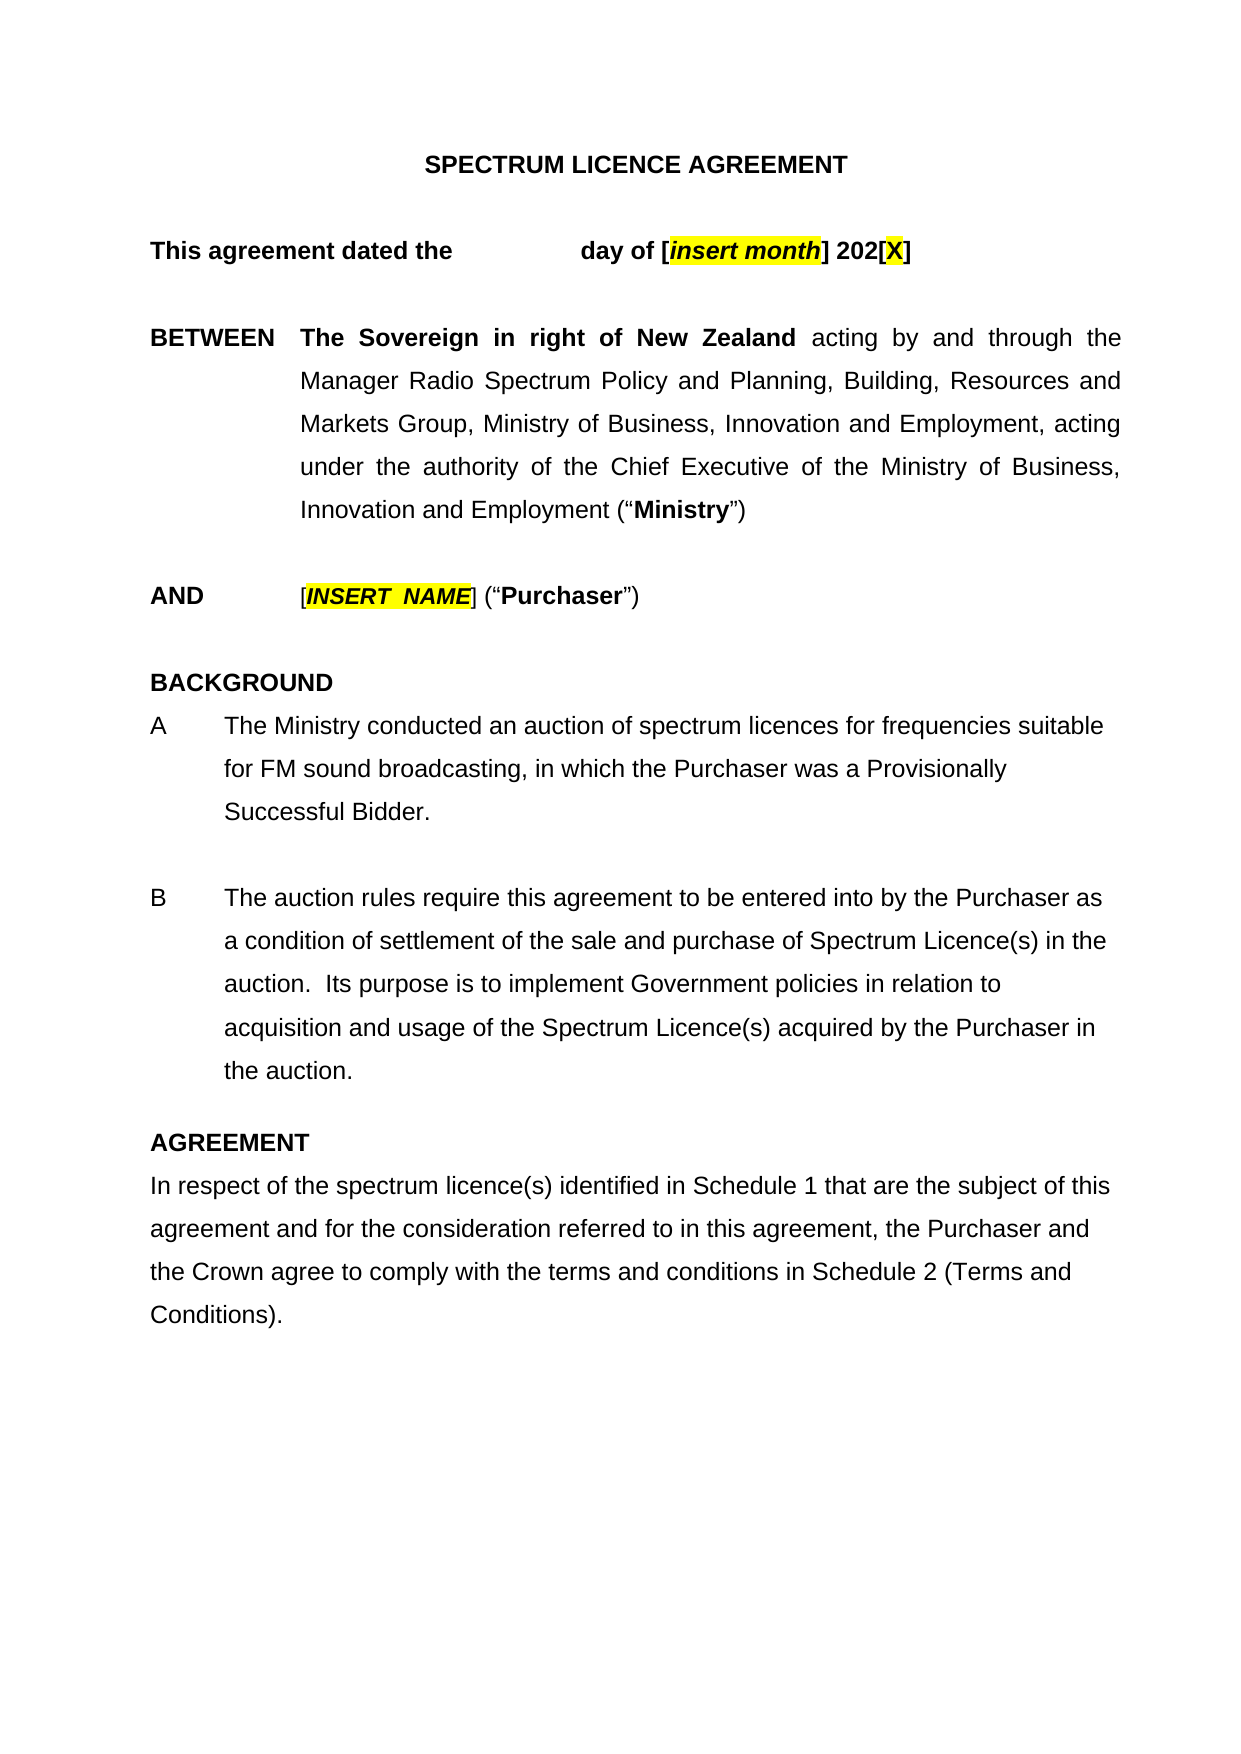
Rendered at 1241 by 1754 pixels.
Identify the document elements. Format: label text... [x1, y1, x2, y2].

text This agreement dated the day of [insert month] 202[X] [150, 236, 670, 265]
text AGREEMENT [150, 1127, 1122, 1156]
text BETWEEN The Sovereign in right of New Zealand acting by and through the Manager Radio Spectrum Policy and Planning, Building, Resources and Markets Group, Ministry of Business, Innovation and Employment, acting under the authority of the Chief Executive of the Ministry of Business, Innovation and Employment (“Ministry”) [150, 322, 1122, 524]
text AND [INSERT NAME] (“Purchaser”) [150, 581, 1122, 610]
text In respect of the spectrum licence(s) identified in Schedule 1 that are the subject of this agreement and for the consideration referred to in this agreement, the Purchaser and the Crown agree to comply with the terms and conditions in Schedule 2 (Terms and Conditions). [150, 1171, 1122, 1329]
text SPECTRUM LICENCE AGREEMENT [150, 150, 1122, 179]
text B The auction rules require this agreement to be entered into by the Purchaser as a condition of settlement of the sale and purchase of Spectrum Licence(s) in the auction. Its purpose is to implement Government policies in relation to acquisition and usage of the Spectrum Licence(s) acquired by the Purchaser in the auction. [150, 883, 1122, 1084]
text This agreement dated the day of [insert month] 202[X] [903, 236, 1122, 265]
text A The Ministry conducted an auction of spectrum licences for frequencies suitable for FM sound broadcasting, in which the Purchaser was a Provisionally Successful Bidder. [150, 711, 1122, 826]
text BACKGROUND [150, 667, 1122, 696]
